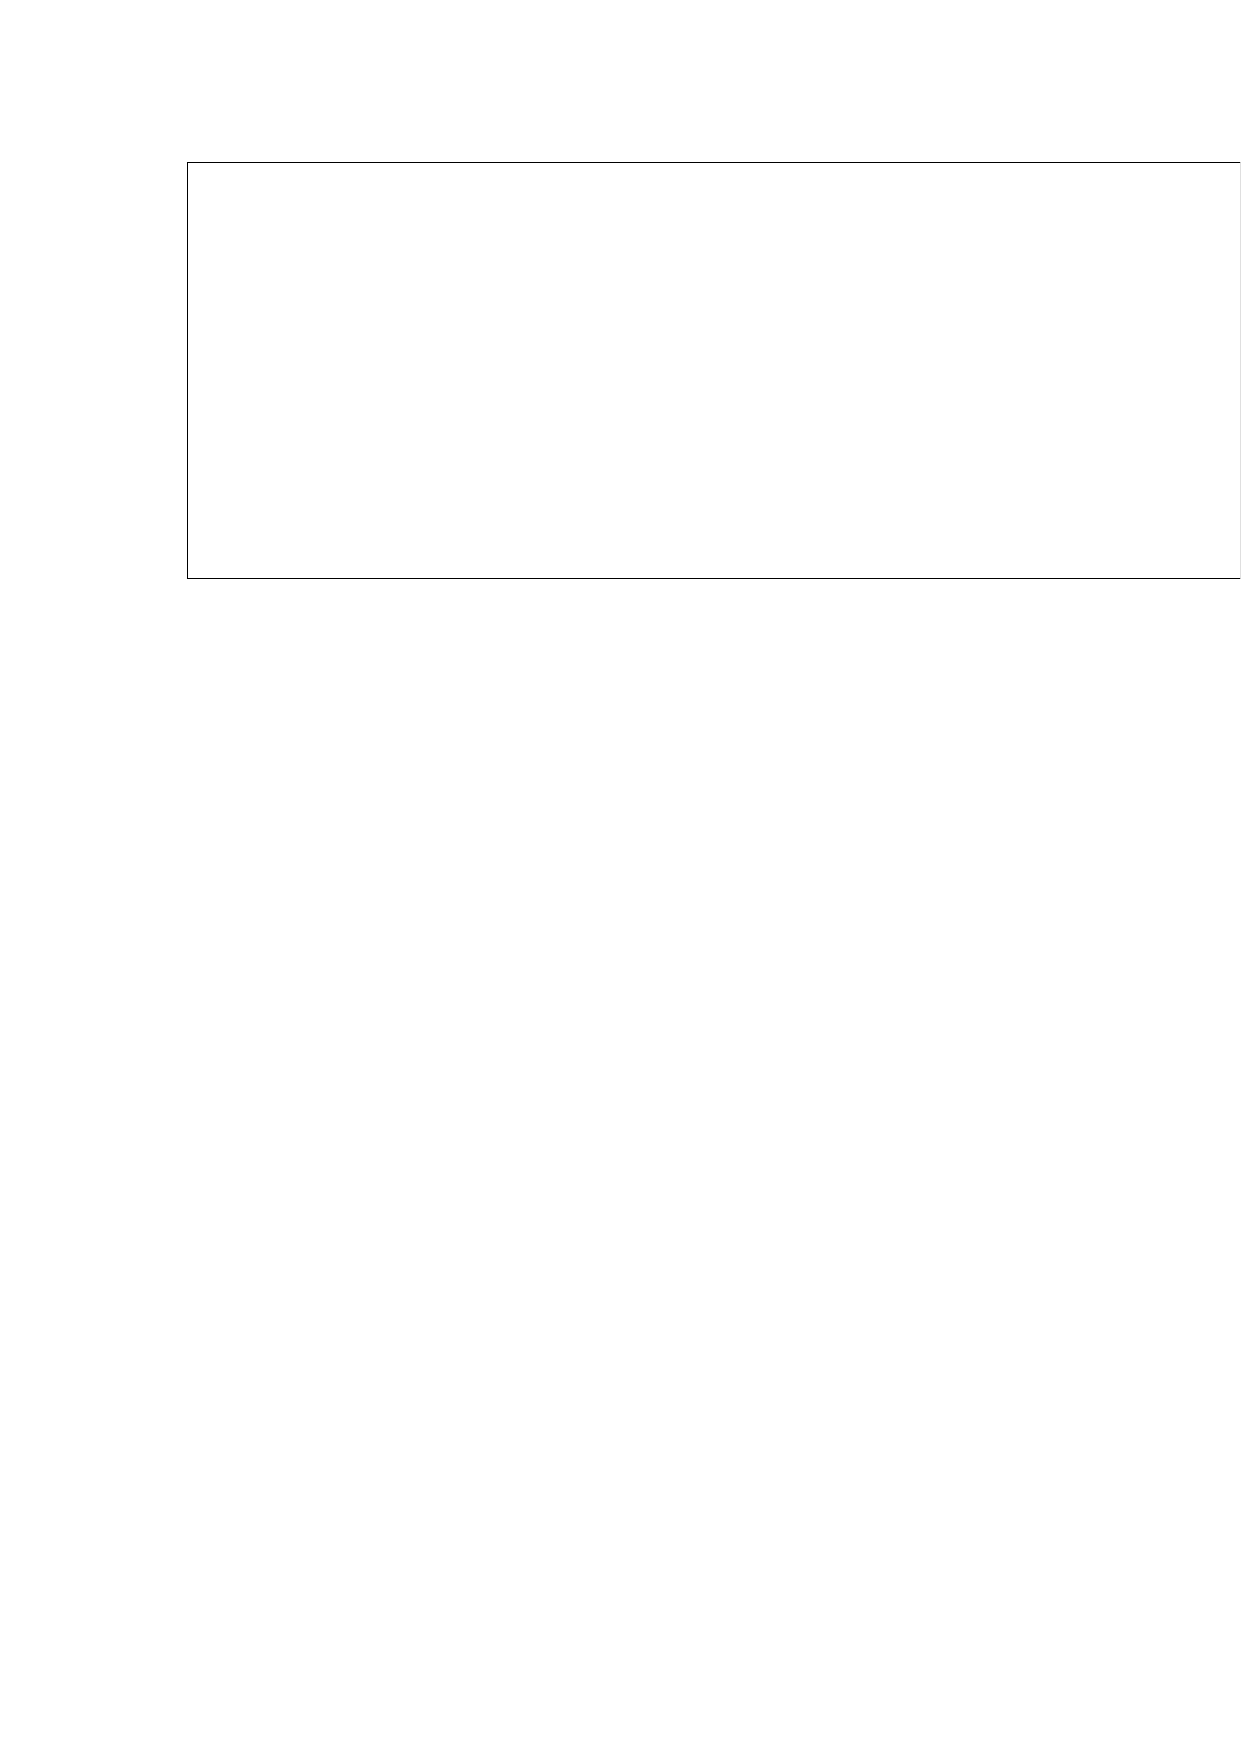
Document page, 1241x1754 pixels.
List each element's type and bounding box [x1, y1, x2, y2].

table_cell [188, 163, 1240, 578]
